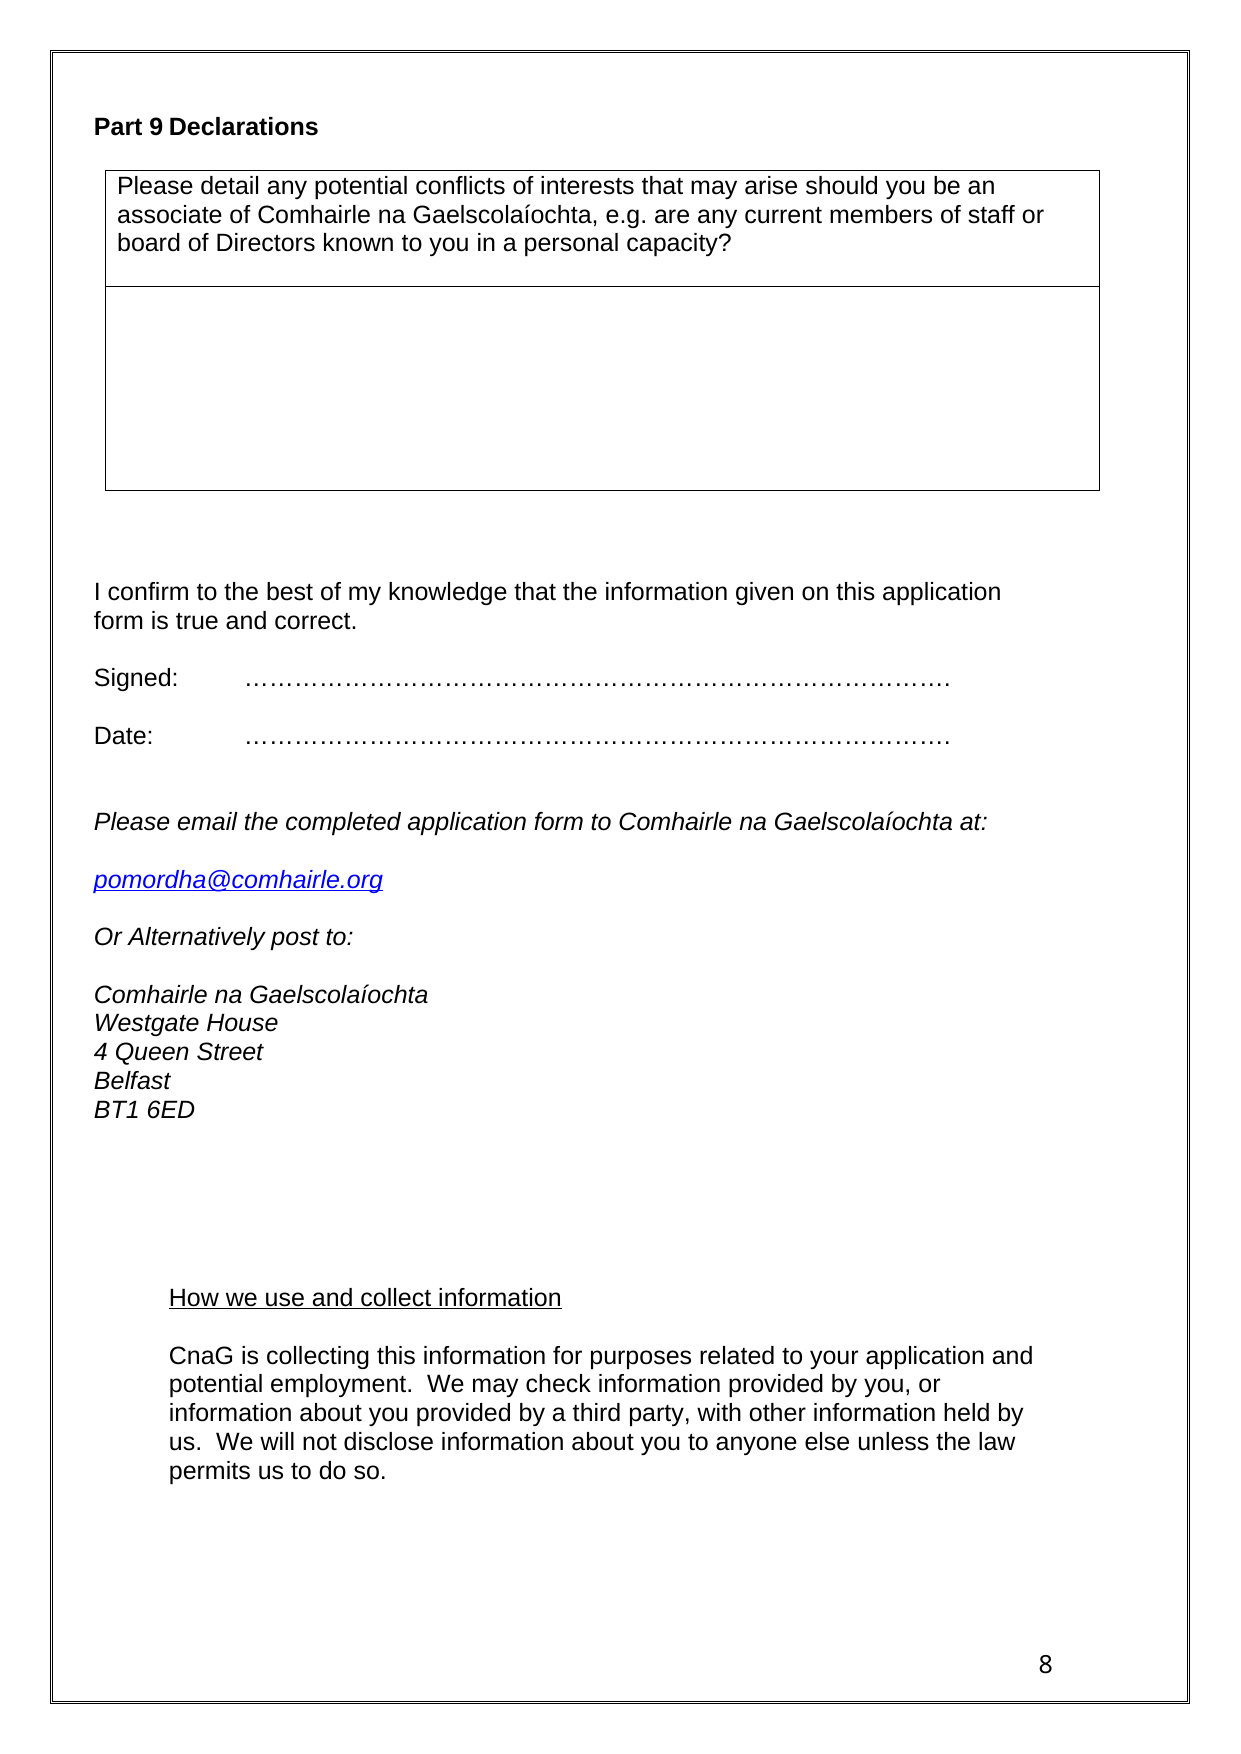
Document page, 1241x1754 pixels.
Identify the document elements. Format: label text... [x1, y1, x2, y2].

text Or Alternatively post to: [94, 922, 1053, 951]
text Signed: …………………………………………………………………………. [94, 663, 1053, 692]
text How we use and collect information [94, 1283, 1053, 1312]
text Belfast [94, 1066, 1053, 1095]
text Please email the completed application form to Comhairle na Gaelscolaíochta at: [94, 807, 1053, 836]
text Part 9 Declarations [94, 112, 1053, 141]
text I confirm to the best of my knowledge that the information given on this application form is true and correct. [94, 577, 1053, 635]
text pomordha@comhairle.org [94, 865, 1053, 893]
text CnaG is collecting this information for purposes related to your application and potential employment. We may check information provided by you, or information about you provided by a third party, with other information held by us. We will not disclose information about you to anyone else unless the law permits us to do so. [169, 1341, 1053, 1484]
table_header Please detail any potential conflicts of interests that may arise should you be an associate of Comhairle na Gaelscolaíochta, e.g. are any current members of staff or board of Directors known to you in a personal capacity? [106, 171, 1099, 286]
table_cell [106, 287, 1099, 490]
text Comhairle na Gaelscolaíochta [94, 980, 1053, 1008]
text Westgate House [94, 1008, 1053, 1037]
text BT1 6ED [94, 1095, 1053, 1123]
text 4 Queen Street [94, 1037, 1053, 1066]
text Date: …………………………………………………………………………. [94, 721, 1053, 750]
